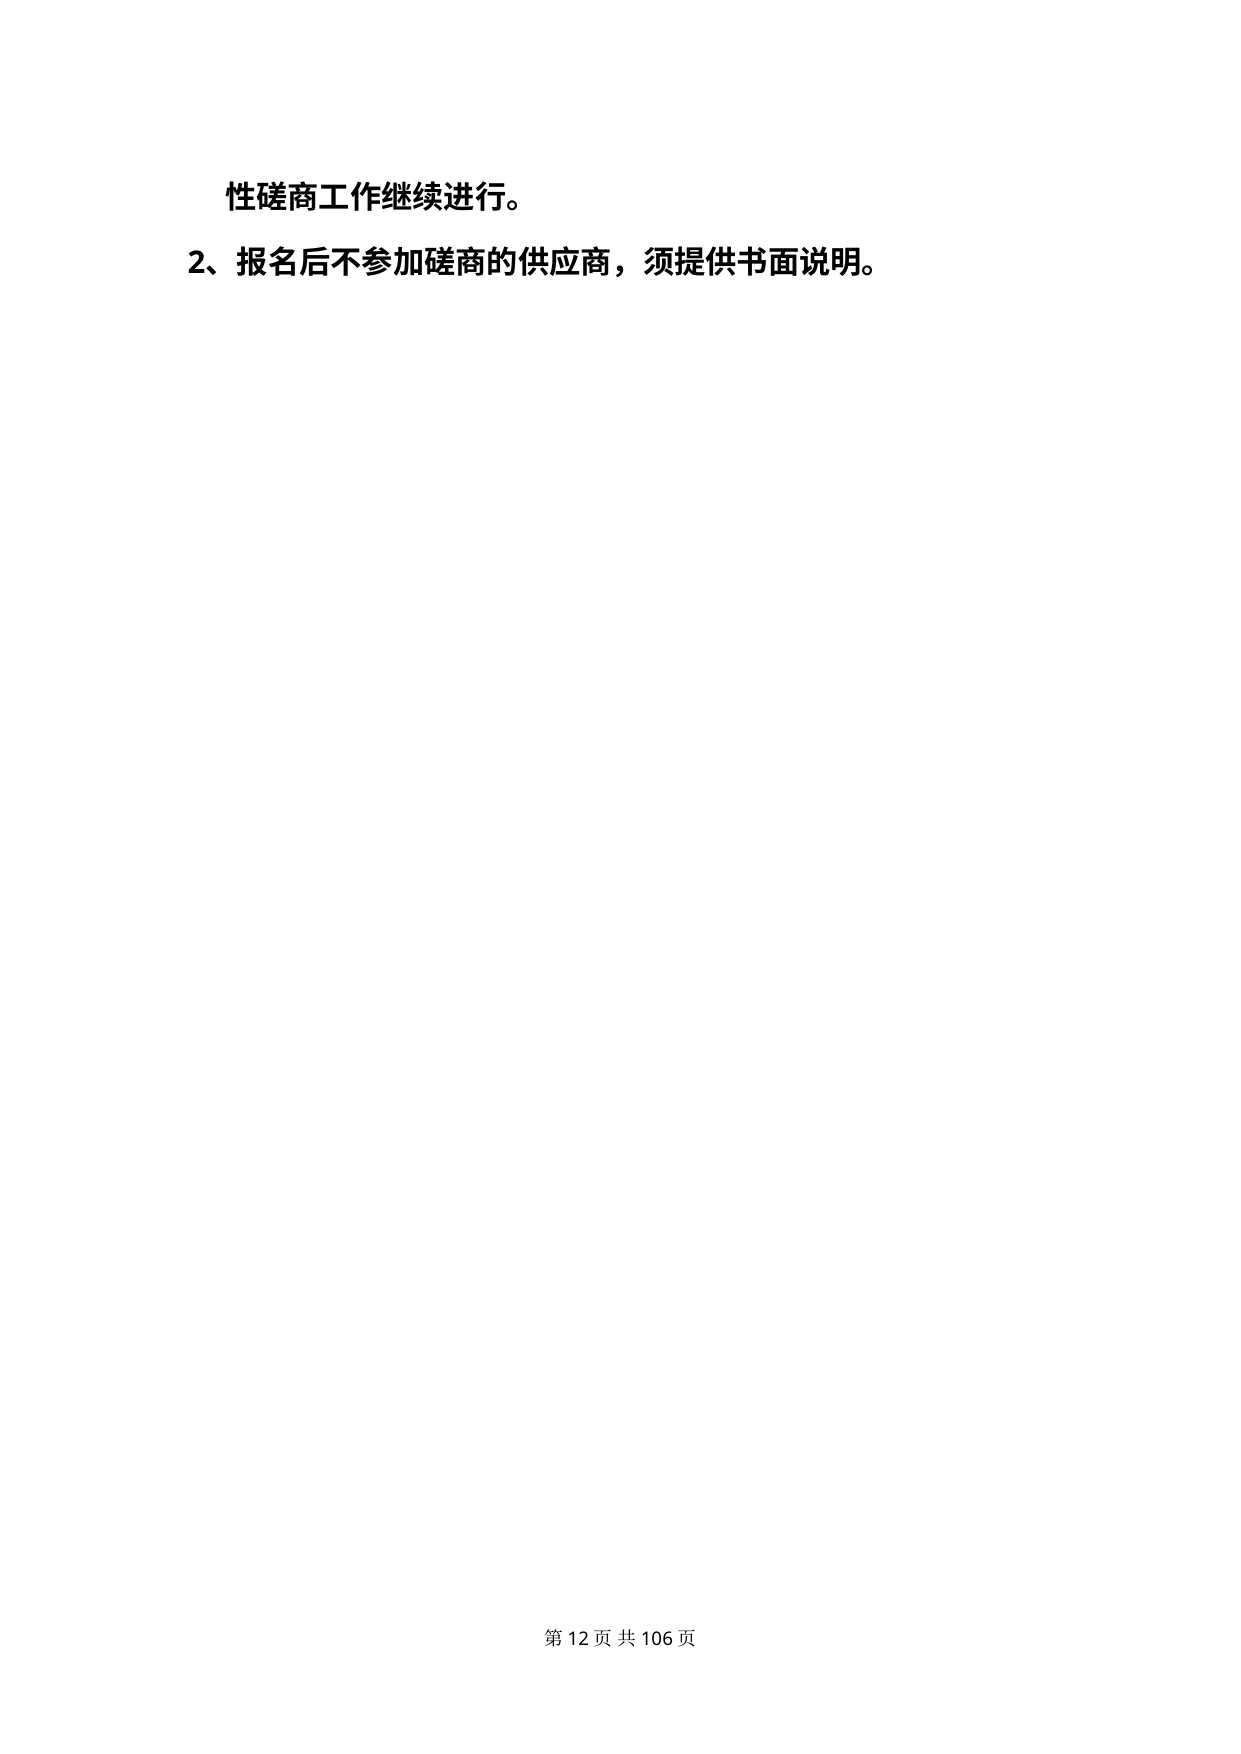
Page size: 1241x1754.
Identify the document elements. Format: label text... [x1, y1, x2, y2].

text 2、报名后不参加磋商的供应商，须提供书面说明。 [187, 227, 1053, 292]
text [187, 162, 1053, 227]
